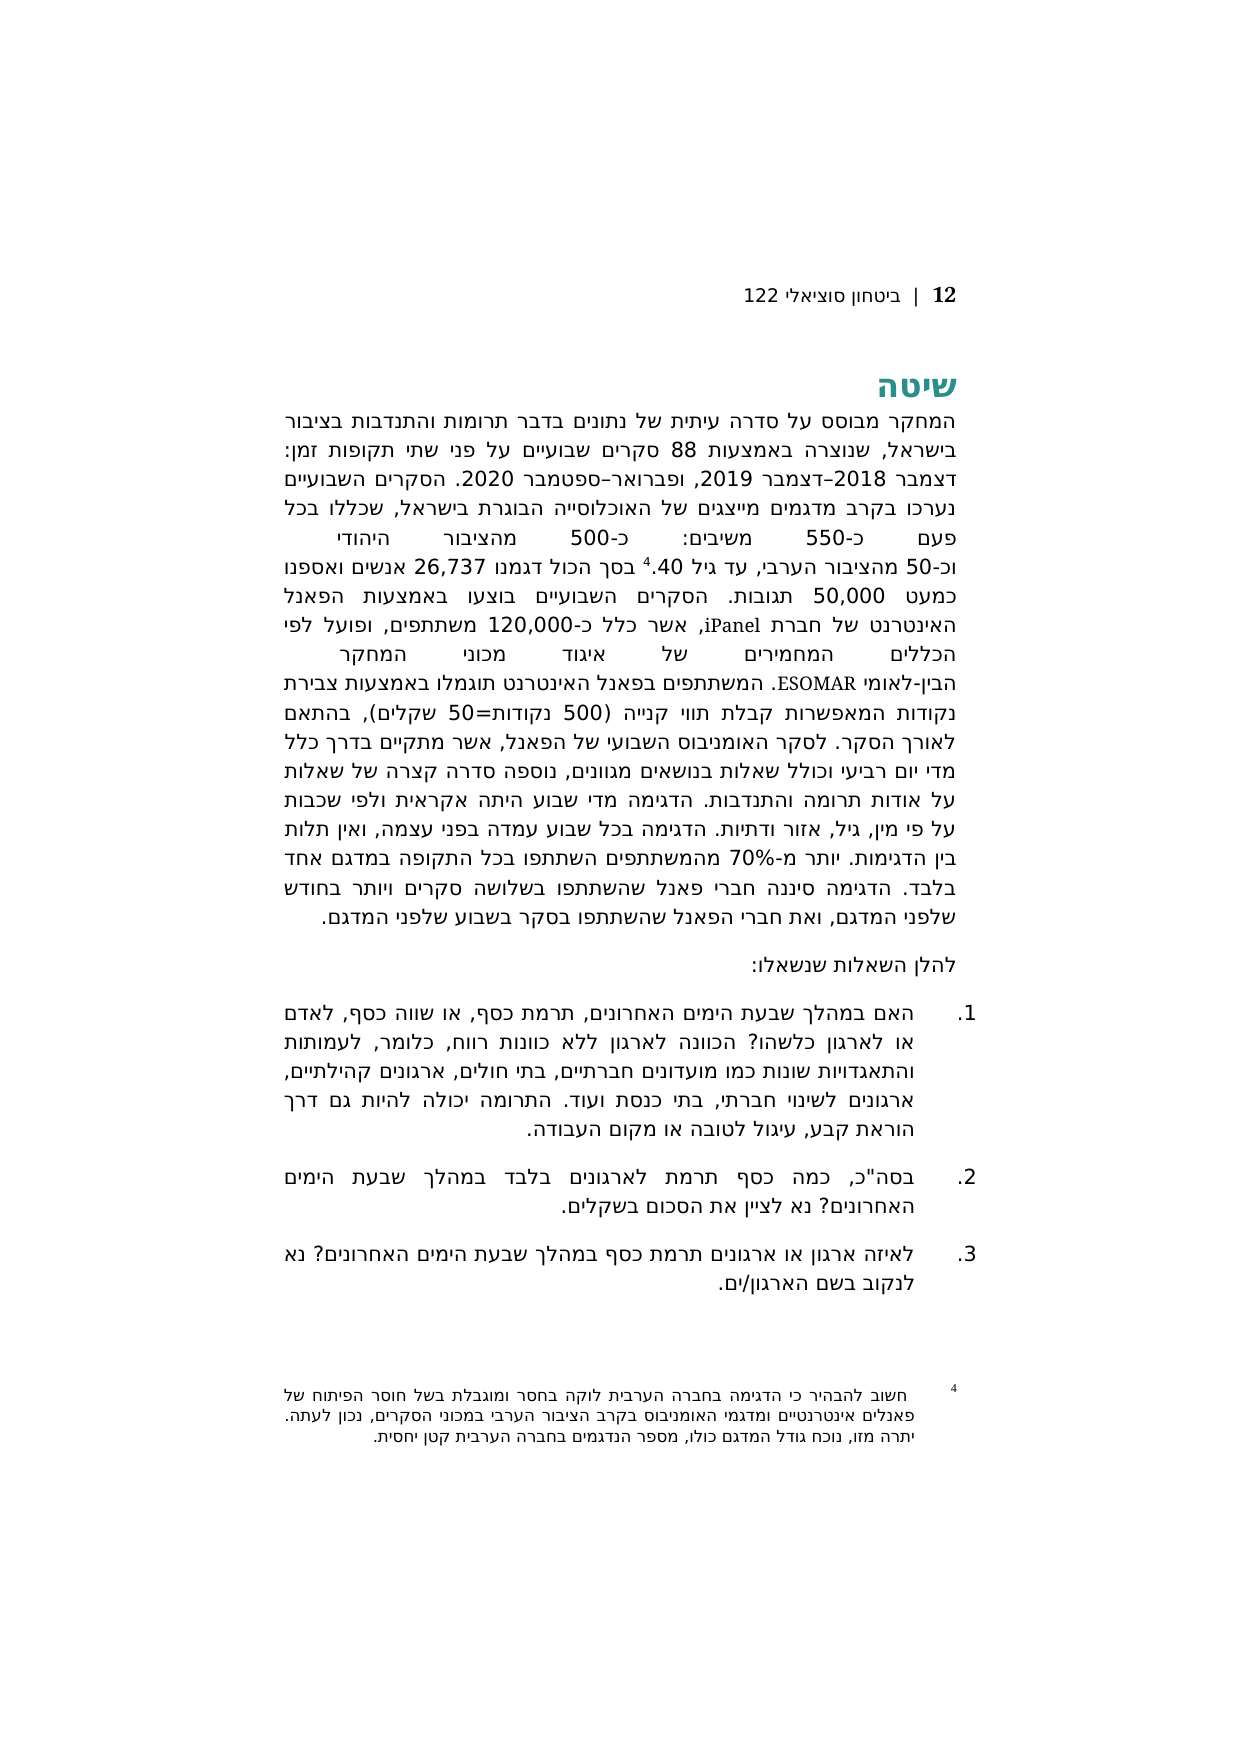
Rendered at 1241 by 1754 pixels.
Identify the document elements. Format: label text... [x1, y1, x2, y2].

text המחקר מבוסס על סדרה עיתית של נתונים בדבר תרומות והתנדבות בציבור בישראל, שנוצרה באמצעות 88 סקרים שבועיים על פני שתי תקופות זמן: דצמבר 2018–דצמבר 2019, ופברואר–ספטמבר 2020. הסקרים השבועיים נערכו בקרב מדגמים מייצגים של האוכלוסייה הבוגרת בישראל, שכללו בכל פעם כ-550 משיבים: כ-500 מהציבור היהודי וכ-50 מהציבור הערבי, עד גיל 40. בסך הכול דגמנו 26,737 אנשים ואספנו כמעט 50,000 תגובות. הסקרים השבועיים בוצעו באמצעות הפאנל האינטרנט של חברת iPanel, אשר כלל כ-120,000 משתתפים, ופועל לפי הכללים המחמירים של איגוד מכוני המחקר הבין-לאומי ESOMAR. המשתתפים בפאנל האינטרנט תוגמלו באמצעות צבירת נקודות המאפשרות קבלת תווי קנייה (500 נקודות=50 שקלים), בהתאם לאורך הסקר. לסקר האומניבוס השבועי של הפאנל, אשר מתקיים בדרך כלל מדי יום רביעי וכולל שאלות בנושאים מגוונים, נוספה סדרה קצרה של שאלות על אודות תרומה והתנדבות. הדגימה מדי שבוע היתה אקראית ולפי שכבות על פי מין, גיל, אזור ודתיות. הדגימה בכל שבוע עמדה בפני עצמה, ואין תלות בין הדגימות. יותר מ-70% מהמשתתפים השתתפו בכל התקופה במדגם אחד בלבד. הדגימה סיננה חברי פאנל שהשתתפו בשלושה סקרים ויותר בחודש שלפני המדגם, ואת חברי הפאנל שהשתתפו בסקר בשבוע שלפני המדגם. [283, 405, 957, 930]
list האם במהלך שבעת הימים האחרונים, תרמת כסף, או שווה כסף, לאדם או לארגון כלשהו? הכוונה לארגון ללא כוונות רווח, כלומר, לעמותות והתאגדויות שונות כמו מועדונים חברתיים, בתי חולים, ארגונים קהילתיים, ארגונים לשינוי חברתי, בתי כנסת ועוד. התרומה יכולה להיות גם דרך הוראת קבע, עיגול לטובה או מקום העבודה. [283, 997, 957, 1142]
text שיטה [283, 366, 957, 405]
list בסה"כ, כמה כסף תרמת לארגונים בלבד במהלך שבעת הימים האחרונים? נא לציין את הסכום בשקלים. [283, 1161, 957, 1219]
text להלן השאלות שנשאלו: [283, 949, 957, 978]
list לאיזה ארגון או ארגונים תרמת כסף במהלך שבעת הימים האחרונים? נא לנקוב בשם הארגון/ים. [283, 1238, 957, 1297]
